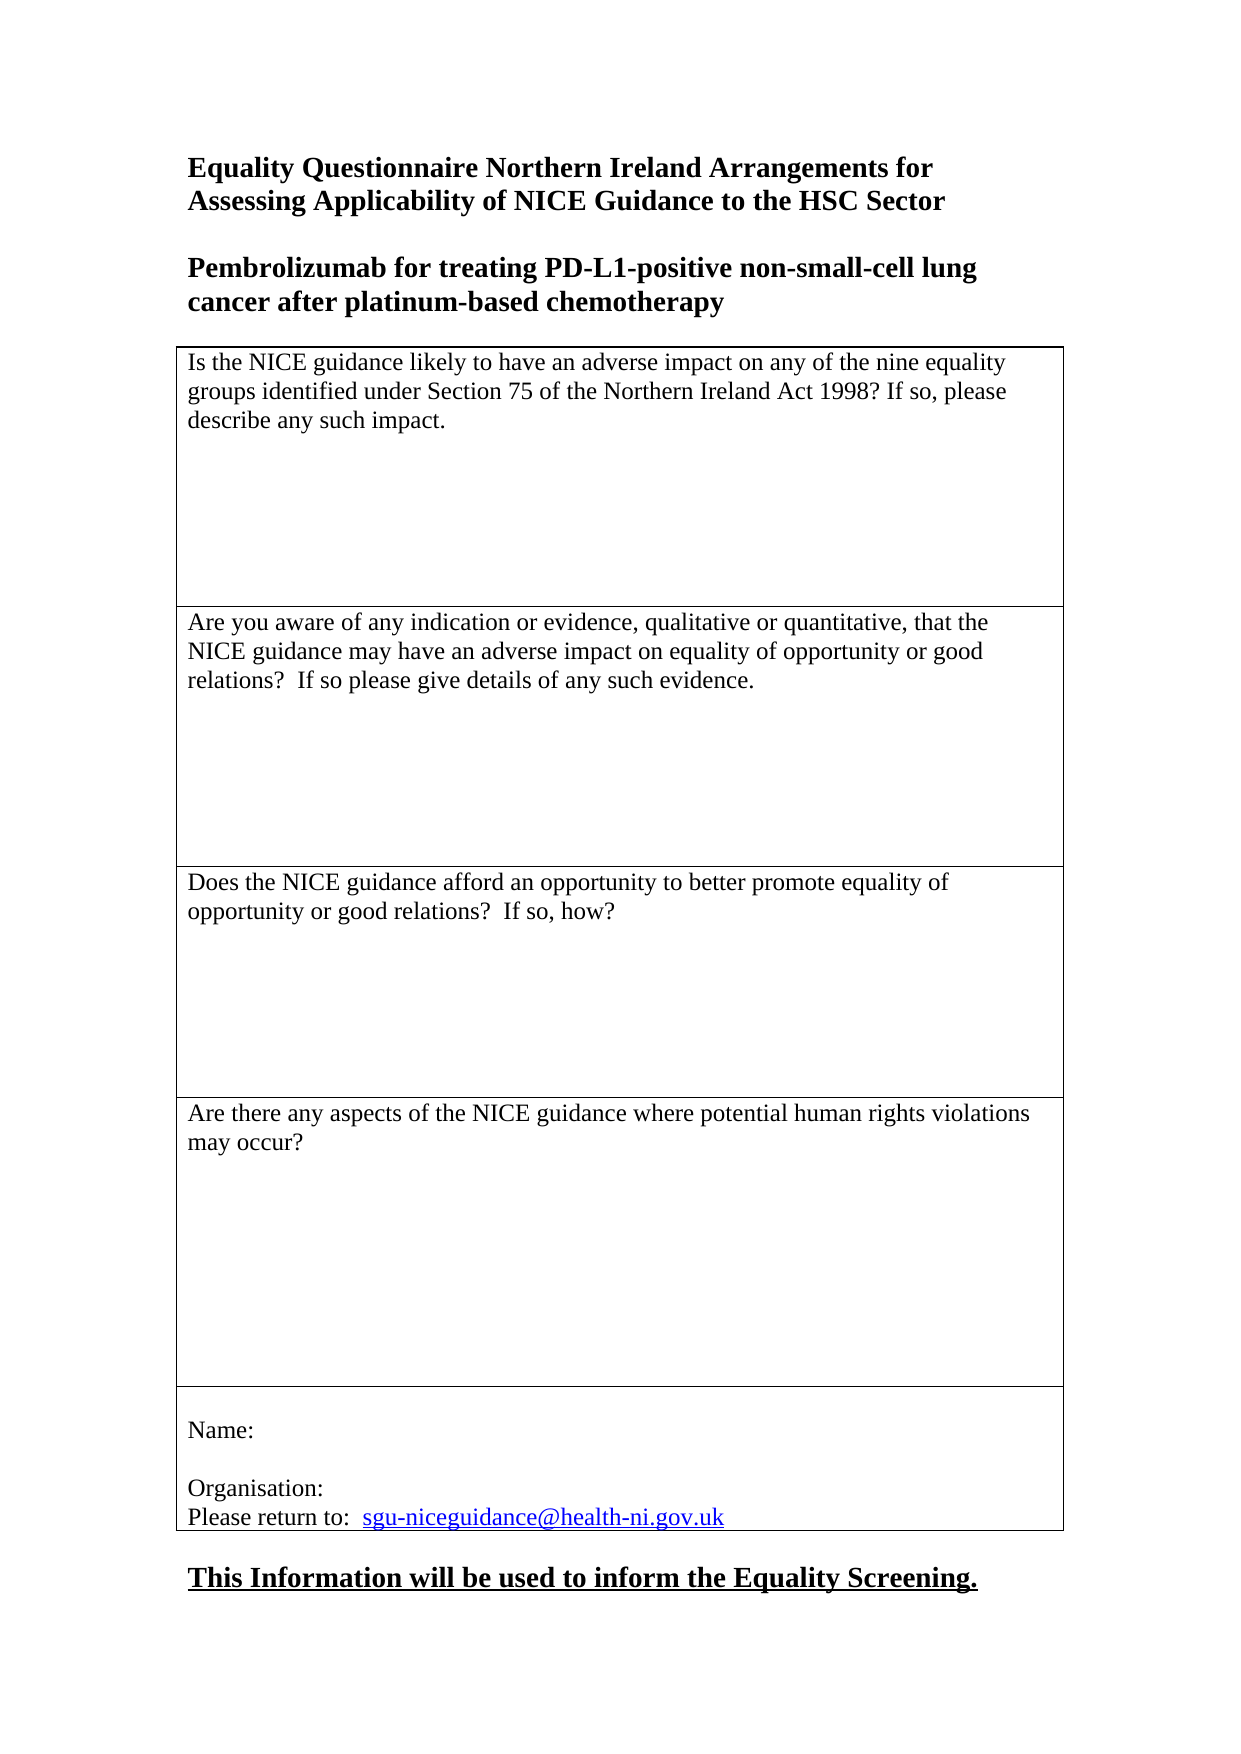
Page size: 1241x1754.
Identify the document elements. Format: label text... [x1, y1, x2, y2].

table_header Is the NICE guidance likely to have an adverse impact on any of the nine equality groups identified under Section 75 of the Northern Ireland Act 1998? If so, please describe any such impact. [177, 348, 1063, 606]
table_cell Does the NICE guidance afford an opportunity to better promote equality of opportunity or good relations? If so, how? [177, 867, 1063, 1097]
table_cell Are there any aspects of the NICE guidance where potential human rights violations may occur? [177, 1098, 1063, 1386]
text Pembrolizumab for treating PD-L1-positive non-small-cell lung cancer after platinum-based chemotherapy [187, 251, 1053, 318]
text This Information will be used to inform the Equality Screening. [187, 1560, 1053, 1594]
text Equality Questionnaire Northern Ireland Arrangements for Assessing Applicability of NICE Guidance to the HSC Sector [187, 150, 1053, 217]
table_cell Are you aware of any indication or evidence, qualitative or quantitative, that the NICE guidance may have an adverse impact on equality of opportunity or good relations? If so please give details of any such evidence. [177, 607, 1063, 866]
table_cell Name: Organisation: Please return to: sgu-niceguidance@health-ni.gov.uk [177, 1387, 1063, 1530]
